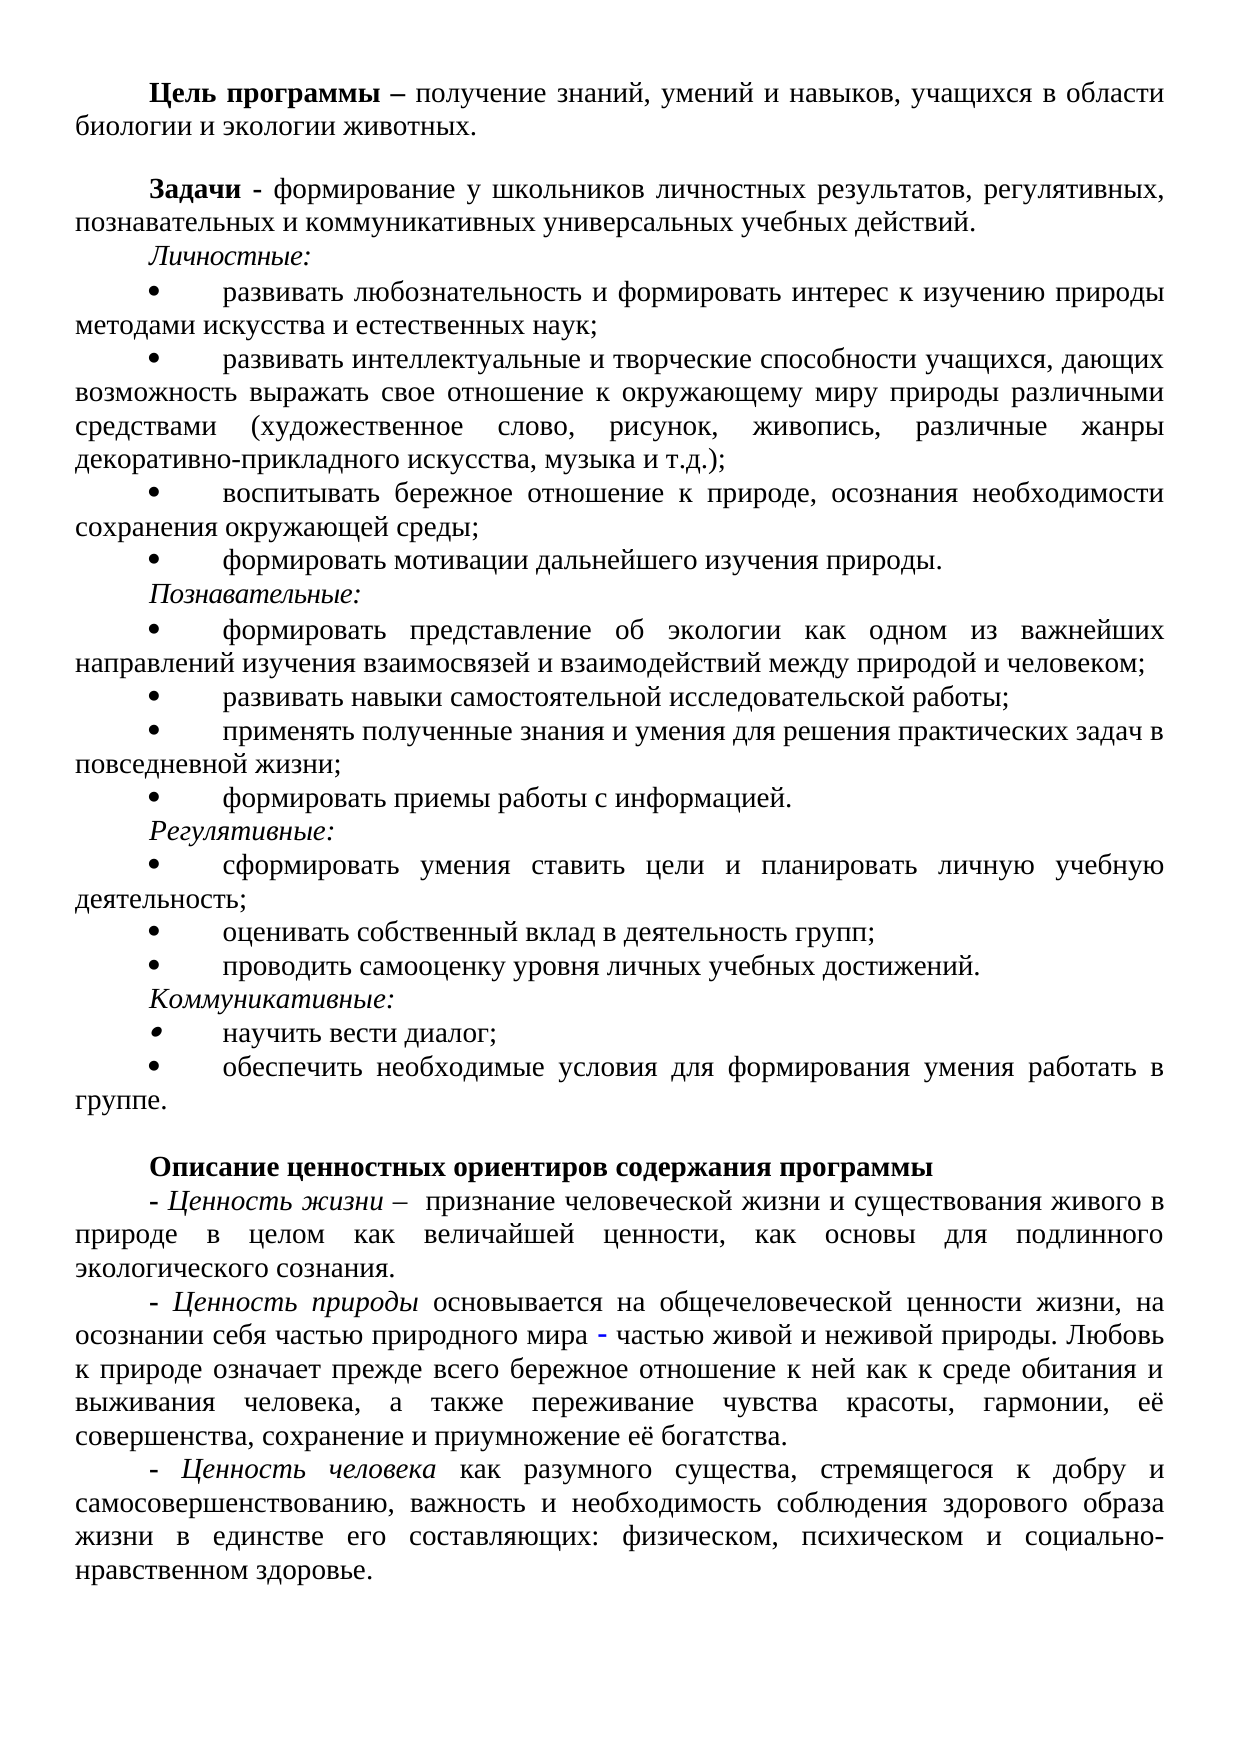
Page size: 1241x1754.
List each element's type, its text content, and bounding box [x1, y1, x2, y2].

text Цель программы – получение знаний, умений и навыков, учащихся в области биологии и экологии животных. [75, 75, 1165, 142]
text - Ценность жизни – признание человеческой жизни и существования живого в природе в целом как величайшей ценности, как основы для подлинного экологического сознания. [75, 1183, 1165, 1284]
list формировать представление об экологии как одном из важнейших направлений изучения взаимосвязей и взаимодействий между природой и человеком; [75, 612, 1165, 679]
list формировать приемы работы с информацией. [75, 780, 1165, 813]
list развивать любознательность и формировать интерес к изучению природы методами искусства и естественных наук; [75, 274, 1165, 341]
text Коммуникативные: [75, 982, 1165, 1015]
list Задачи - формирование у школьников личностных результатов, регулятивных, познавательных и коммуникативных универсальных учебных действий. [75, 171, 1165, 238]
text Регулятивные: [75, 813, 1165, 847]
list научить вести диалог; [75, 1015, 1165, 1049]
text - Ценность природы основывается на общечеловеческой ценности жизни, на осознании себя частью природного мира частью живой и неживой природы. Любовь к природе означает прежде всего бережное отношение к ней как к среде обитания и выживания человека, а также переживание чувства красоты, гармонии, её совершенства, сохранение и приумножение её богатства. [75, 1284, 1165, 1451]
list формировать мотивации дальнейшего изучения природы. [75, 542, 1165, 576]
text Описание ценностных ориентиров содержания программы [75, 1149, 1165, 1183]
list проводить самооценку уровня личных учебных достижений. [75, 948, 1165, 982]
list оценивать собственный вклад в деятельность групп; [75, 914, 1165, 948]
list обеспечить необходимые условия для формирования умения работать в группе. [75, 1049, 1165, 1116]
list сформировать умения ставить цели и планировать личную учебную деятельность; [75, 847, 1165, 914]
list Личностные: [75, 238, 1165, 274]
text - Ценность человека как разумного существа, стремящегося к добру и самосовершенствованию, важность и необходимость соблюдения здорового образа жизни в единстве его составляющих: физическом, психическом и социально-нравственном здоровье. [75, 1451, 1165, 1586]
list развивать интеллектуальные и творческие способности учащихся, дающих возможность выражать свое отношение к окружающему миру природы различными средствами (художественное слово, рисунок, живопись, различные жанры декоративно-прикладного искусства, музыка и т.д.); [75, 341, 1165, 475]
list воспитывать бережное отношение к природе, осознания необходимости сохранения окружающей среды; [75, 475, 1165, 542]
text Познавательные: [75, 576, 1165, 612]
list развивать навыки самостоятельной исследовательской работы; [75, 679, 1165, 713]
list применять полученные знания и умения для решения практических задач в повседневной жизни; [75, 713, 1165, 780]
